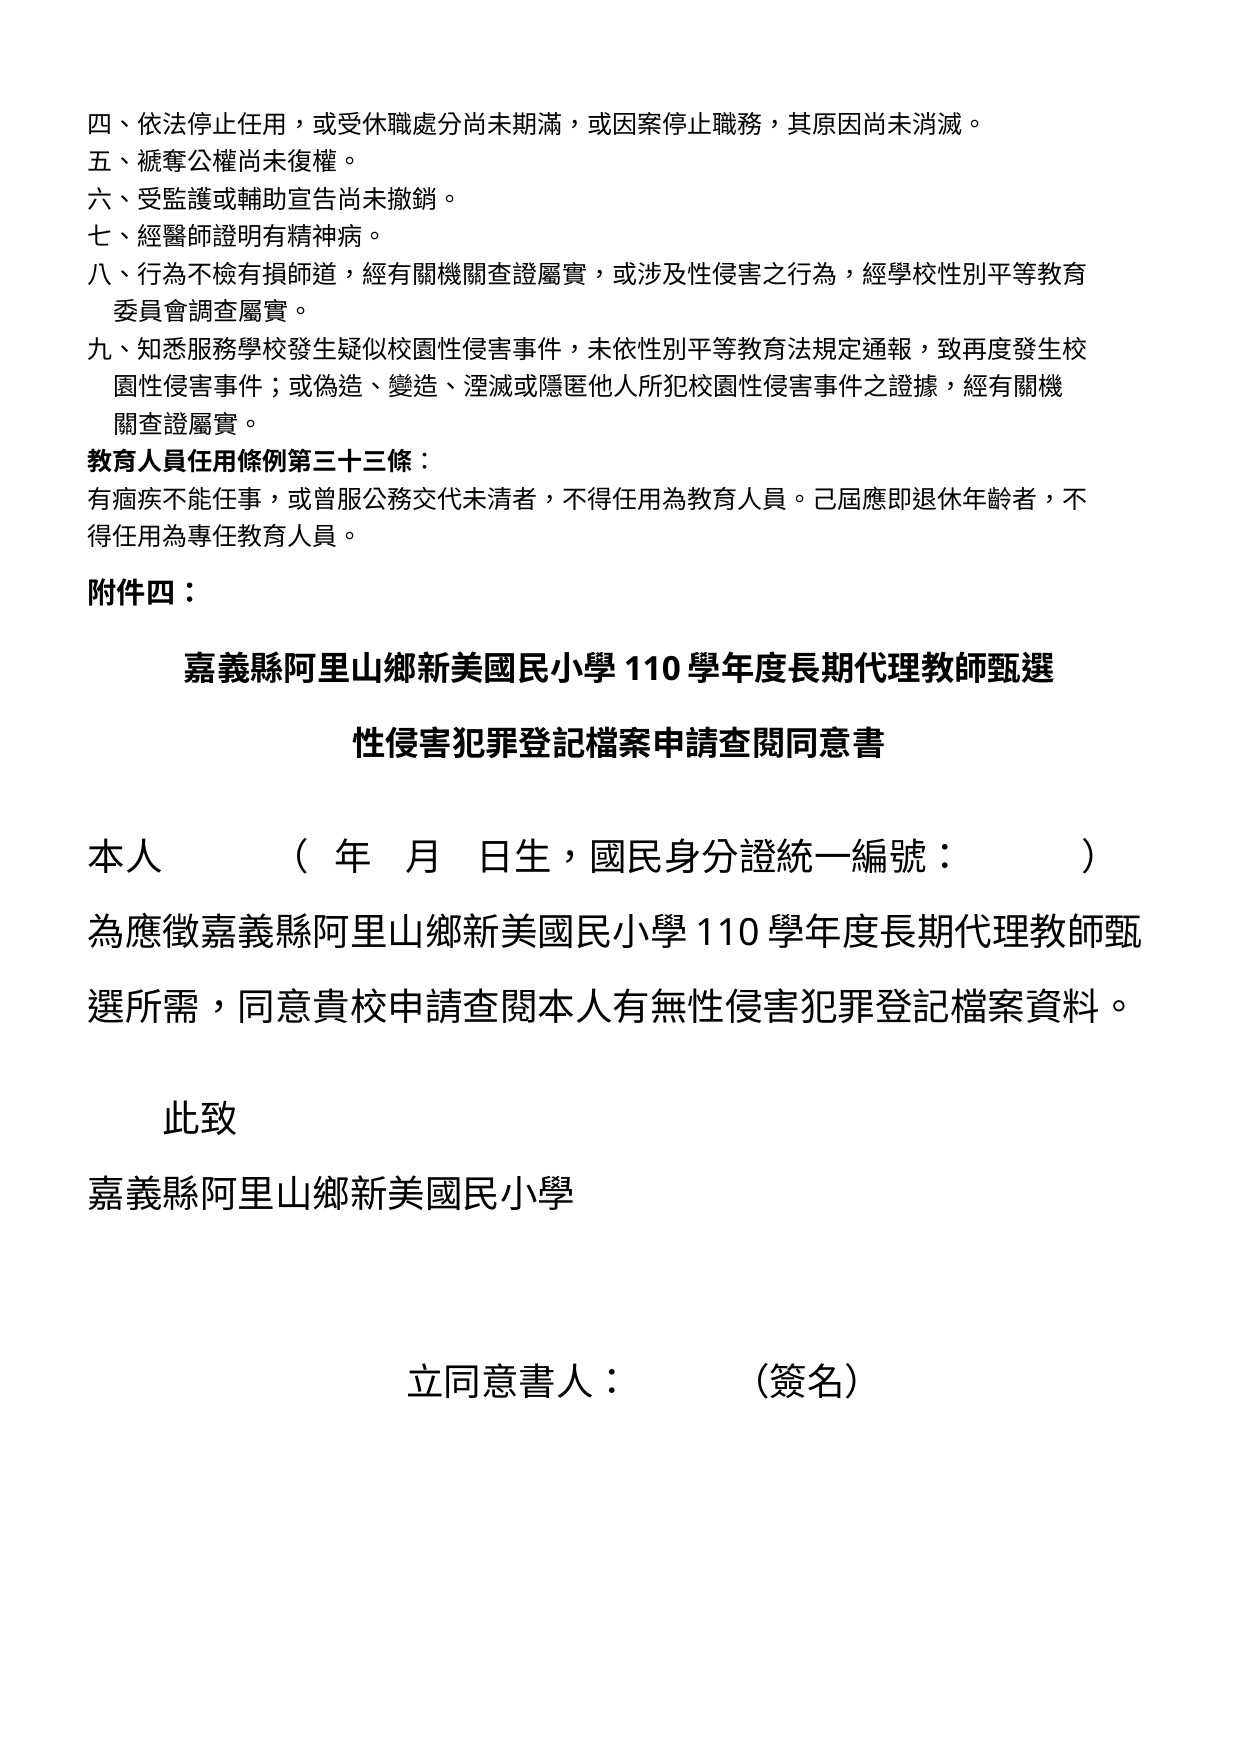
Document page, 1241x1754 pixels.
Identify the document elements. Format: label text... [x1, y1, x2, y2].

text 四、依法停止任用，或受休職處分尚未期滿，或因案停止職務，其原因尚未消滅。 [87, 104, 1150, 141]
text 園性侵害事件；或偽造、變造、湮滅或隱匿他人所犯校園性侵害事件之證據，經有關機 [87, 366, 1150, 404]
text 七、經醫師證明有精神病。 [87, 216, 1150, 254]
text 關查證屬實。 [87, 404, 1150, 441]
text 委員會調查屬實。 [87, 291, 1150, 329]
text 有痼疾不能任事，或曾服公務交代未清者，不得任用為教育人員。己屆應即退休年齡者，不 [87, 479, 1150, 516]
text 性侵害犯罪登記檔案申請查閱同意書 [87, 704, 1150, 779]
text 嘉義縣阿里山鄉新美國民小學 [87, 1154, 1150, 1229]
text 此致 [87, 1079, 1150, 1154]
text 六、受監護或輔助宣告尚未撤銷。 [87, 179, 1150, 216]
text 立同意書人： （簽名） [87, 1341, 1150, 1416]
text 五、褫奪公權尚未復權。 [87, 141, 1150, 179]
text 本人 （ 年 月 日生，國民身分證統一編號： ）為應徵嘉義縣阿里山鄉新美國民小學110學年度長期代理教師甄選所需，同意貴校申請查閱本人有無性侵害犯罪登記檔案資料。 [87, 816, 1150, 1041]
text 嘉義縣阿里山鄉新美國民小學110學年度長期代理教師甄選 [87, 629, 1150, 704]
text 教育人員任用條例第三十三條： [87, 441, 1150, 479]
text 得任用為專任教育人員。 [87, 516, 1150, 554]
text 附件四： [87, 554, 1150, 629]
text 八、行為不檢有損師道，經有關機關查證屬實，或涉及性侵害之行為，經學校性別平等教育 [87, 254, 1150, 291]
text 九、知悉服務學校發生疑似校園性侵害事件，未依性別平等教育法規定通報，致再度發生校 [87, 329, 1150, 366]
